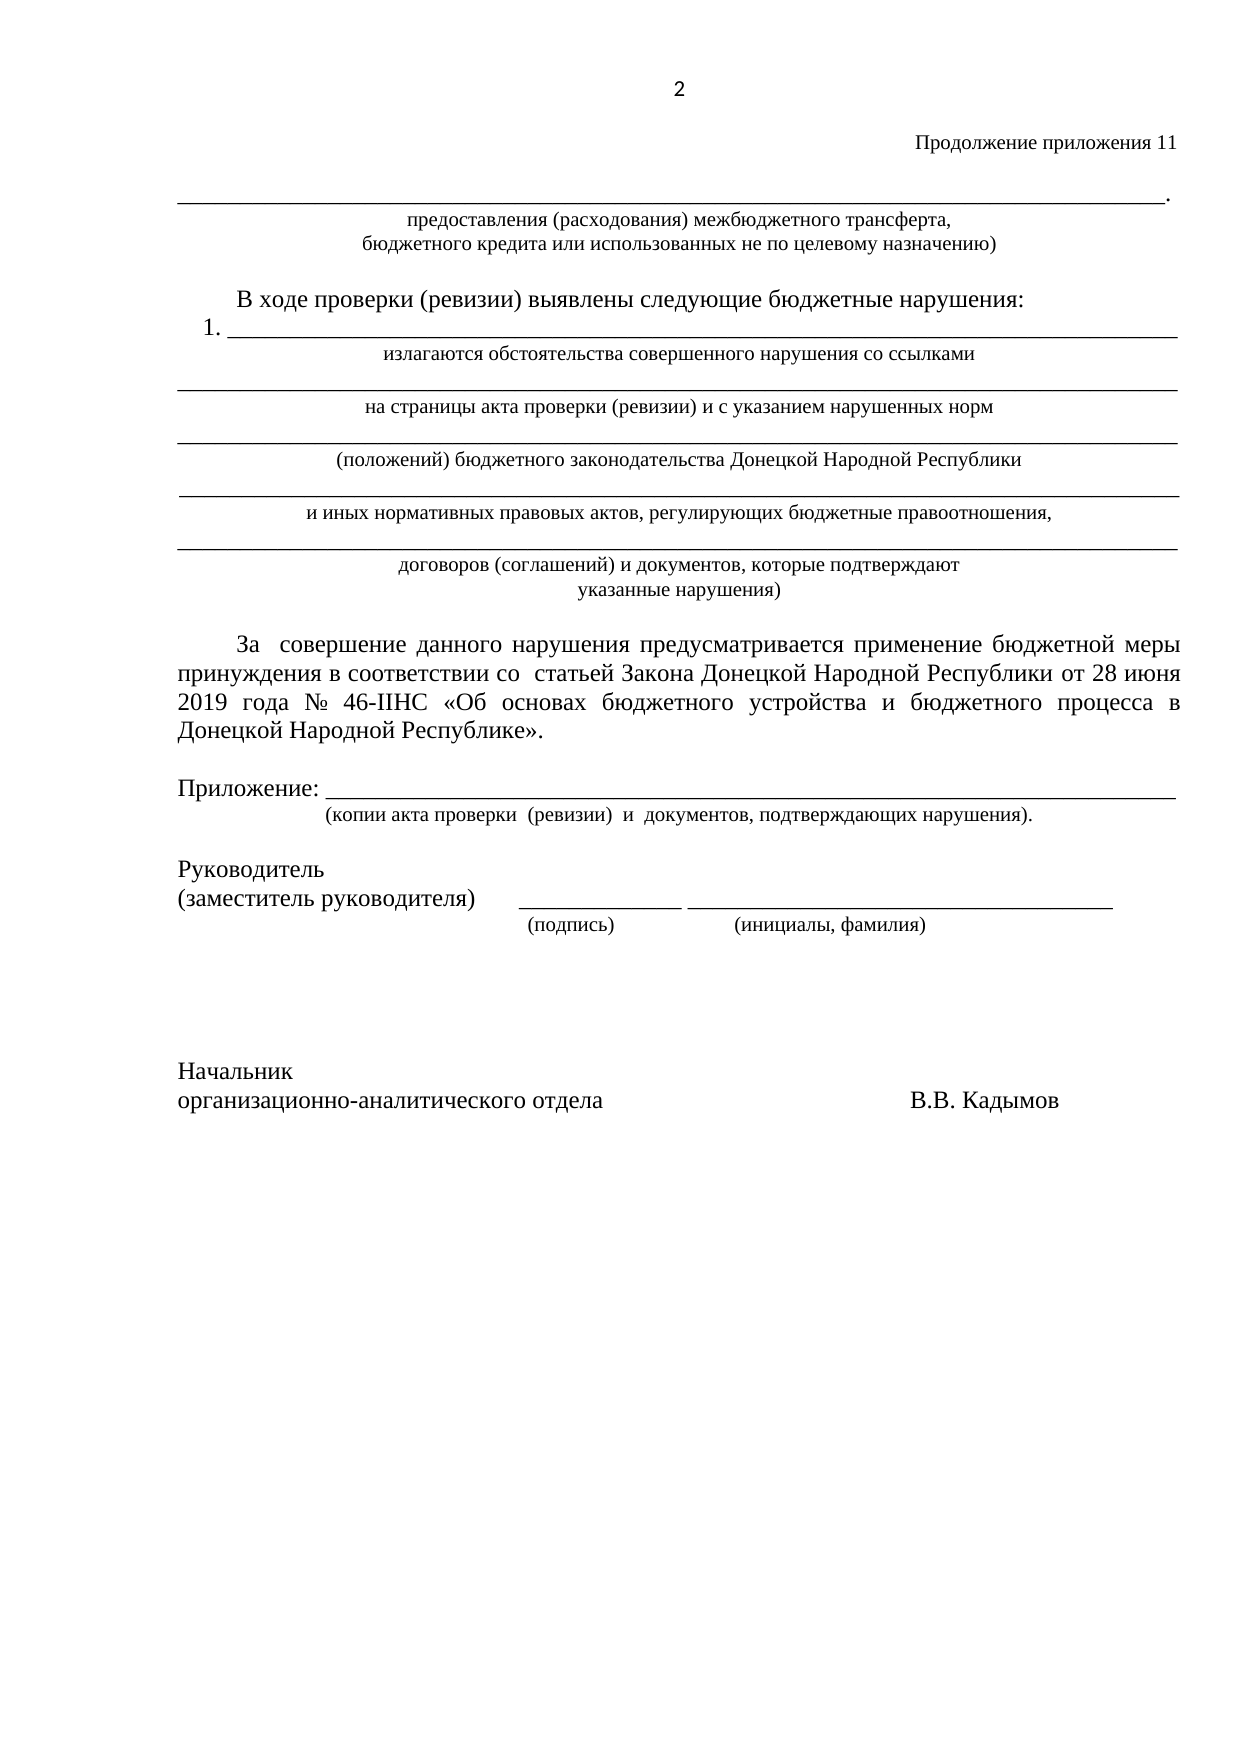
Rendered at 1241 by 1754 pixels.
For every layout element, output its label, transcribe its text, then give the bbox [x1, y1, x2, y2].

text Начальник [177, 1056, 1181, 1085]
text бюджетного кредита или использованных не по целевому назначению) [177, 231, 1181, 255]
text (копии акта проверки (ревизии) и документов, подтверждающих нарушения). [177, 802, 1181, 826]
text В ходе проверки (ревизии) выявлены следующие бюджетные нарушения: [177, 284, 1181, 312]
text Приложение: ____________________________________________________________________ [177, 773, 1181, 802]
text ________________________________________________________________________________ [177, 524, 1181, 552]
text (заместитель руководителя) _____________ __________________________________ [177, 883, 1181, 912]
text _______________________________________________________________________________. [177, 178, 1181, 207]
text и иных нормативных правовых актов, регулирующих бюджетные правоотношения, [177, 499, 1181, 524]
text Руководитель [177, 854, 1181, 883]
text (положений) бюджетного законодательства Донецкой Народной Республики ________________________________________________________________________________ [177, 447, 1181, 499]
text указанные нарушения) [177, 576, 1181, 601]
text договоров (соглашений) и документов, которые подтверждают [177, 552, 1181, 576]
text организационно-аналитического отдела В.В. Кадымов [177, 1085, 1181, 1114]
text Продолжение приложения 11 [915, 130, 1181, 154]
text (подпись) (инициалы, фамилия) [177, 912, 1181, 936]
text излагаются обстоятельства совершенного нарушения со ссылками [177, 341, 1181, 365]
text на страницы акта проверки (ревизии) и с указанием нарушенных норм [177, 394, 1181, 418]
text предоставления (расходования) межбюджетного трансферта, [177, 207, 1181, 231]
text За совершение данного нарушения предусматривается применение бюджетной меры принуждения в соответствии со статьей Закона Донецкой Народной Республики от 28 июня 2019 года № 46-IIНС «Об основах бюджетного устройства и бюджетного процесса в Донецкой Народной Республике». [177, 629, 1181, 744]
text ________________________________________________________________________________ [177, 418, 1181, 447]
text ________________________________________________________________________________ [177, 365, 1181, 394]
text 1. ____________________________________________________________________________ [177, 312, 1181, 341]
